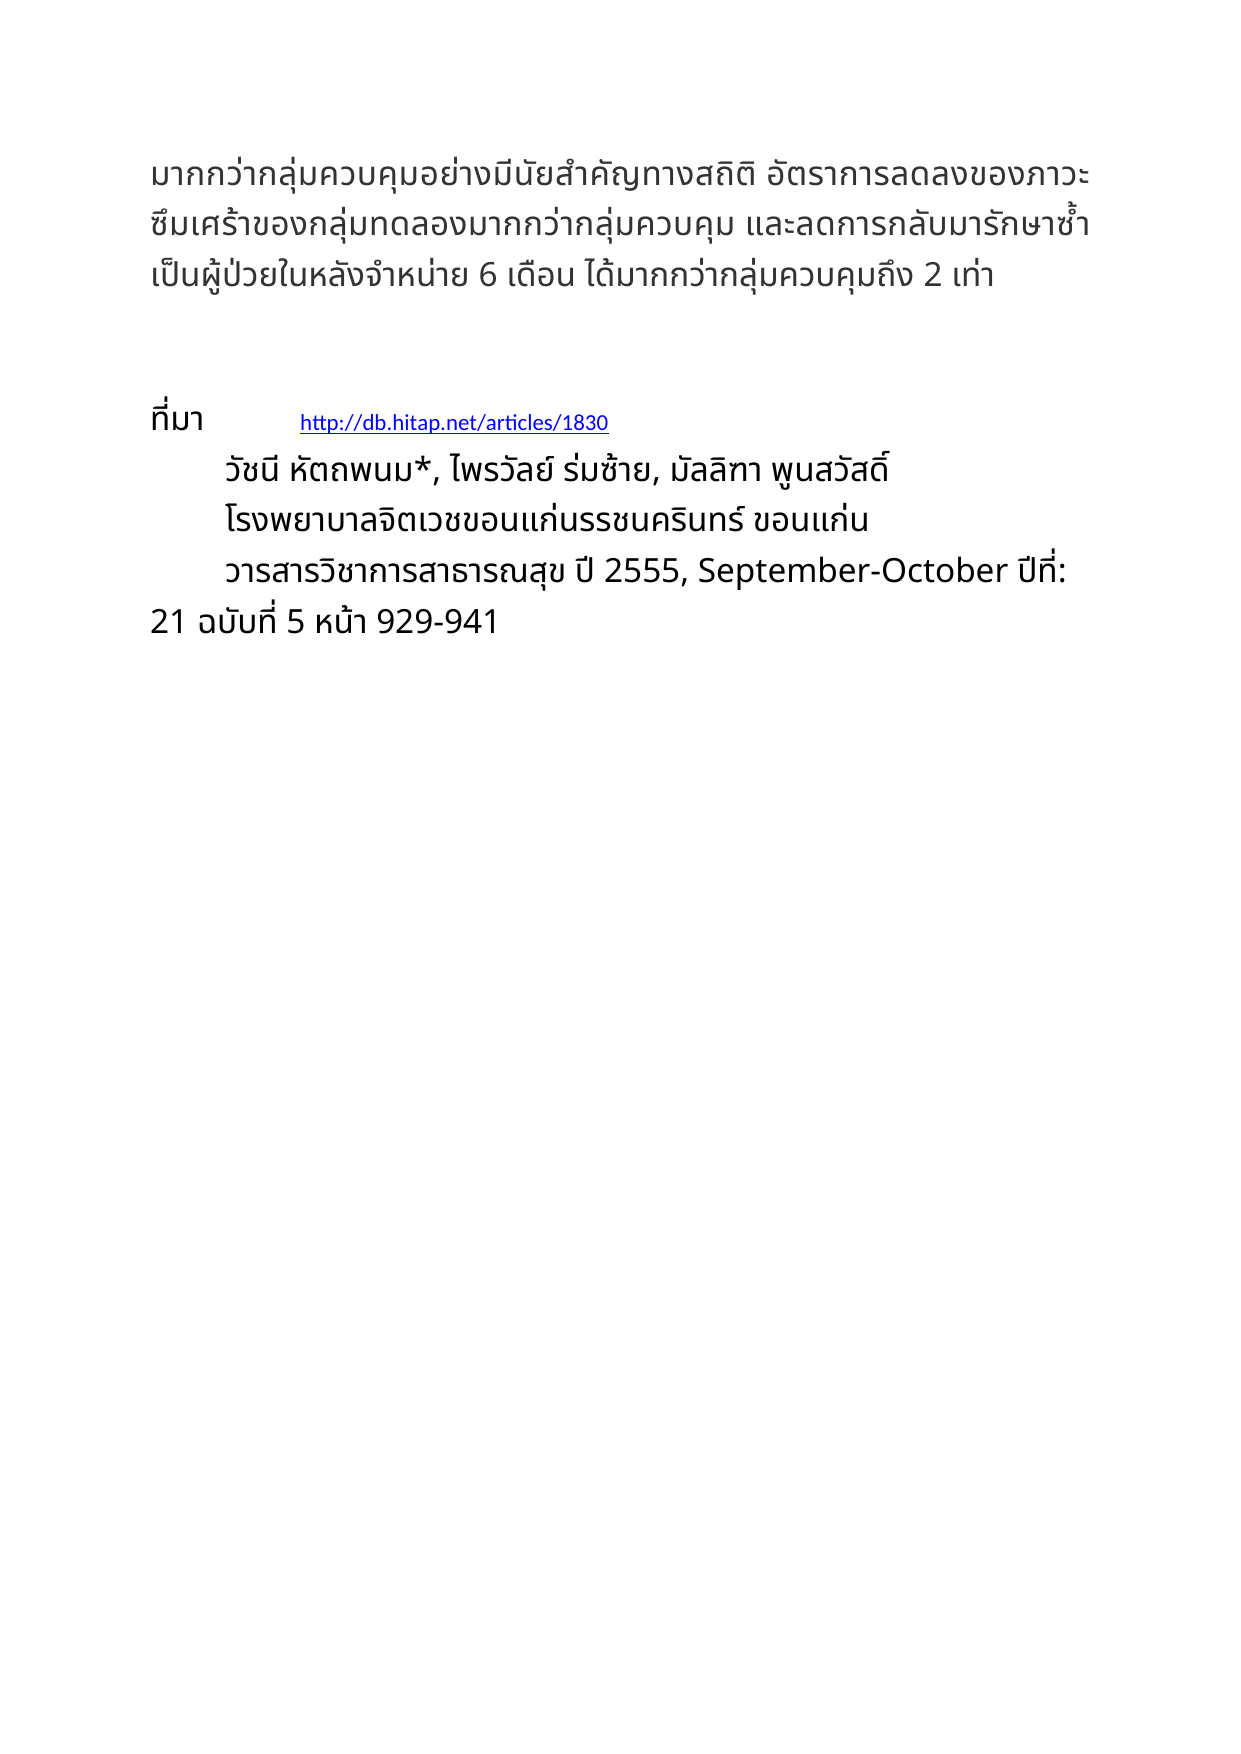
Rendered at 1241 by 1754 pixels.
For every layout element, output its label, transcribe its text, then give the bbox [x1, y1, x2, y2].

text วารสารวิชาการสาธารณสุข ปี 2555, September-October ปีที่: 21 ฉบับที่ 5 หน้า 929-941 [150, 547, 1090, 648]
text โรงพยาบาลจิตเวชขอนแก่นรรชนครินทร์ ขอนแก่น [150, 496, 1090, 547]
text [150, 150, 1090, 301]
text ที่มา http://db.hitap.net/articles/1830 [150, 395, 1090, 446]
text วัชนี หัตถพนม*, ไพรวัลย์ ร่มซ้าย, มัลลิฑา พูนสวัสดิ์ [150, 446, 1090, 496]
